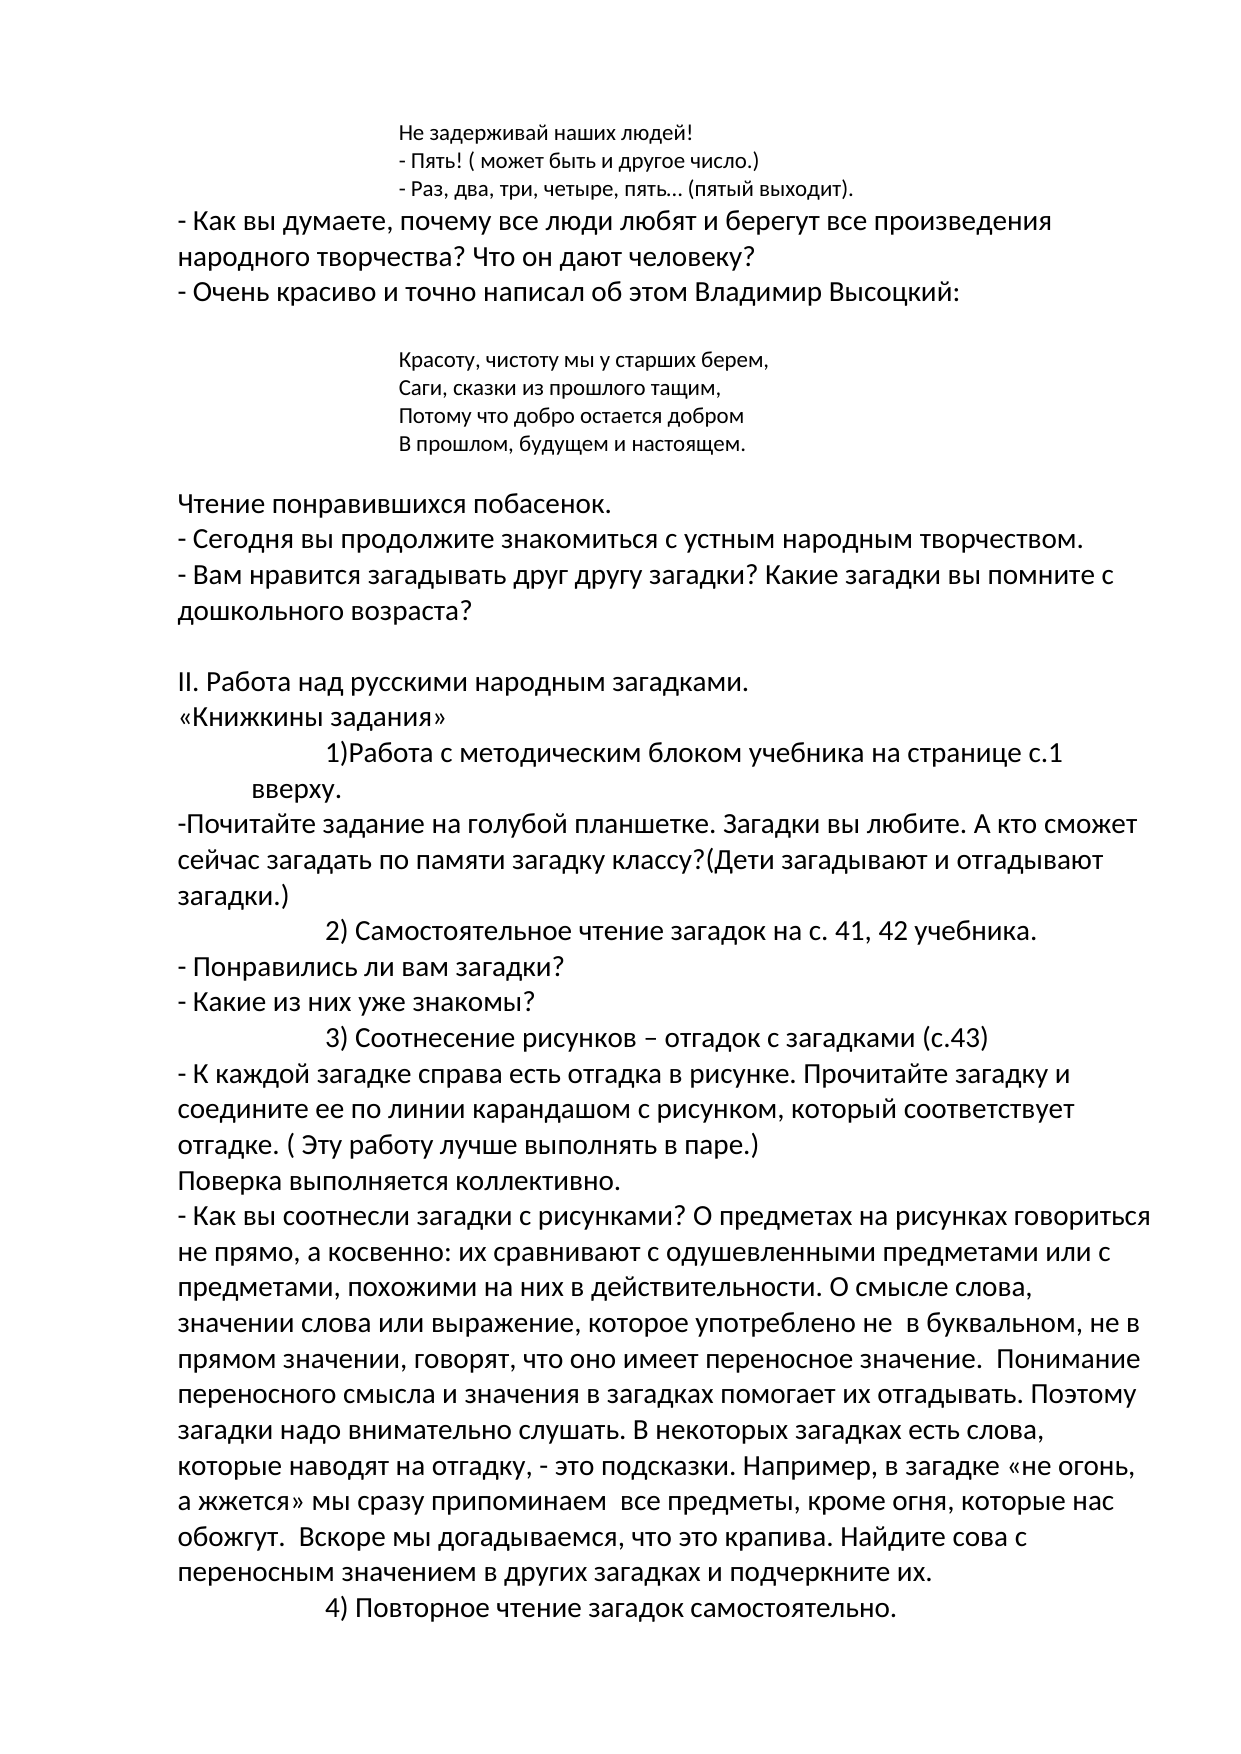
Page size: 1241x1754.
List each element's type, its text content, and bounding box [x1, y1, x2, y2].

text 4) Повторное чтение загадок самостоятельно. [177, 1589, 1152, 1625]
text 1)Работа с методическим блоком учебника на странице с.1 вверху. [251, 734, 1152, 805]
text - Раз, два, три, четыре, пять… (пятый выходит). [177, 174, 1152, 202]
text - Пять! ( может быть и другое число.) [177, 146, 1152, 174]
text - Вам нравится загадывать друг другу загадки? Какие загадки вы помните с дошкольного возраста? [177, 556, 1152, 627]
text - К каждой загадке справа есть отгадка в рисунке. Прочитайте загадку и соедините ее по линии карандашом с рисунком, который соответствует отгадке. ( Эту работу лучше выполнять в паре.) [177, 1055, 1152, 1162]
text - Как вы думаете, почему все люди любят и берегут все произведения народного творчества? Что он дают человеку? [177, 202, 1152, 273]
text - Понравились ли вам загадки? [177, 948, 1152, 983]
text - Как вы соотнесли загадки с рисунками? О предметах на рисунках говориться не прямо, а косвенно: их сравнивают с одушевленными предметами или с предметами, похожими на них в действительности. О смысле слова, значении слова или выражение, которое употреблено не в буквальном, не в прямом значении, говорят, что оно имеет переносное значение. Понимание переносного смысла и значения в загадках помогает их отгадывать. Поэтому загадки надо внимательно слушать. В некоторых загадках есть слова, которые наводят на отгадку, - это подсказки. Например, в загадке «не огонь, а жжется» мы сразу припоминаем все предметы, кроме огня, которые нас обожгут. Вскоре мы догадываемся, что это крапива. Найдите сова с переносным значением в других загадках и подчеркните их. [177, 1197, 1152, 1589]
text Красоту, чистоту мы у старших берем, [177, 345, 1152, 373]
text - Очень красиво и точно написал об этом Владимир Высоцкий: [177, 273, 1152, 309]
text Не задерживай наших людей! [177, 118, 1152, 146]
text - Сегодня вы продолжите знакомиться с устным народным творчеством. [177, 520, 1152, 556]
text -Почитайте задание на голубой планшетке. Загадки вы любите. А кто сможет сейчас загадать по памяти загадку классу?(Дети загадывают и отгадывают загадки.) [177, 805, 1152, 912]
text Поверка выполняется коллективно. [177, 1162, 1152, 1197]
text В прошлом, будущем и настоящем. [177, 429, 1152, 457]
text Потому что добро остается добром [177, 401, 1152, 429]
text 3) Соотнесение рисунков – отгадок с загадками (с.43) [177, 1019, 1152, 1055]
text II. Работа над русскими народным загадками. [177, 663, 1152, 698]
text 2) Самостоятельное чтение загадок на с. 41, 42 учебника. [177, 912, 1152, 948]
text - Какие из них уже знакомы? [177, 983, 1152, 1019]
text Саги, сказки из прошлого тащим, [177, 373, 1152, 401]
text «Книжкины задания» [177, 698, 1152, 734]
text Чтение понравившихся побасенок. [177, 485, 1152, 520]
